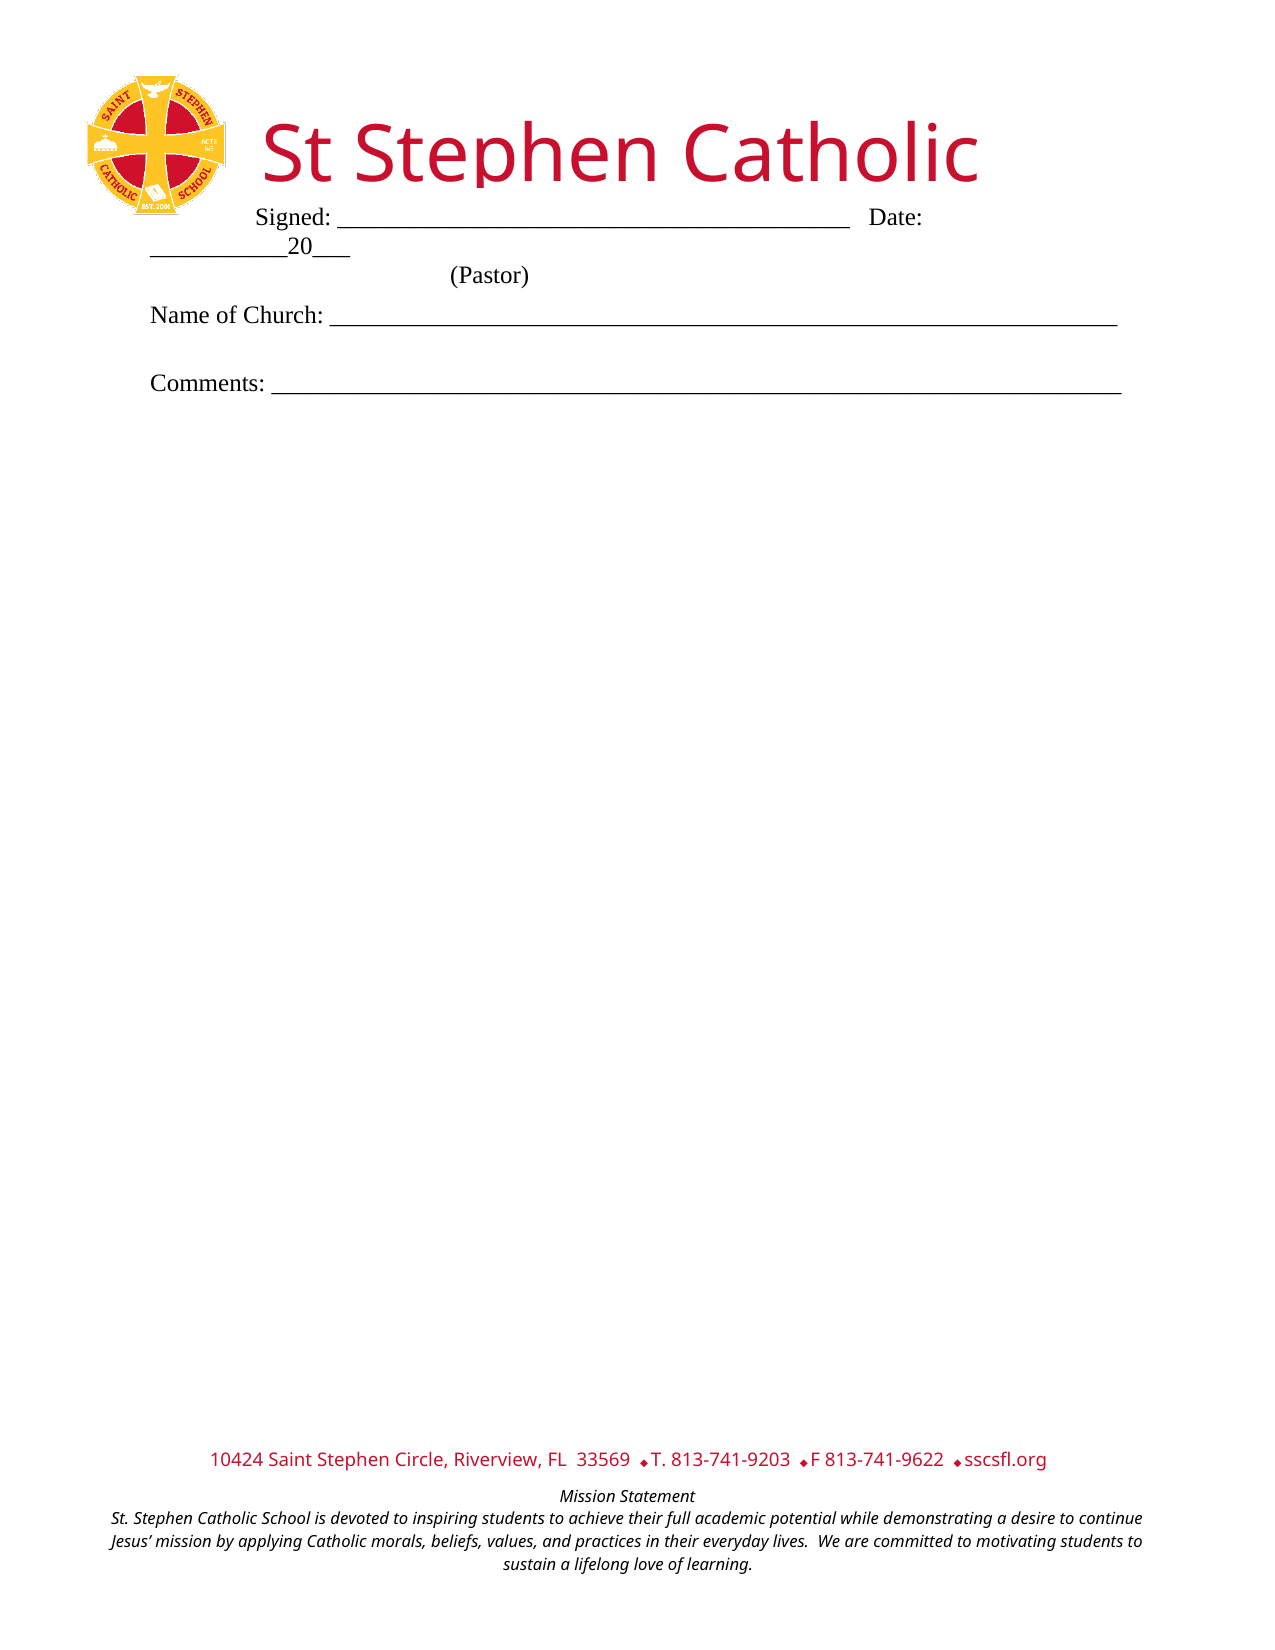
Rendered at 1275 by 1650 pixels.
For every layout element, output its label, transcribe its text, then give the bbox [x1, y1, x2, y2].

text Signed: _________________________________________ Date: ___________20___ [150, 150, 1125, 260]
picture [75, 64, 236, 225]
text (Pastor) [150, 260, 1125, 288]
text Comments: ____________________________________________________________________ [150, 368, 1125, 396]
text Name of Church: _______________________________________________________________ [150, 301, 1125, 329]
